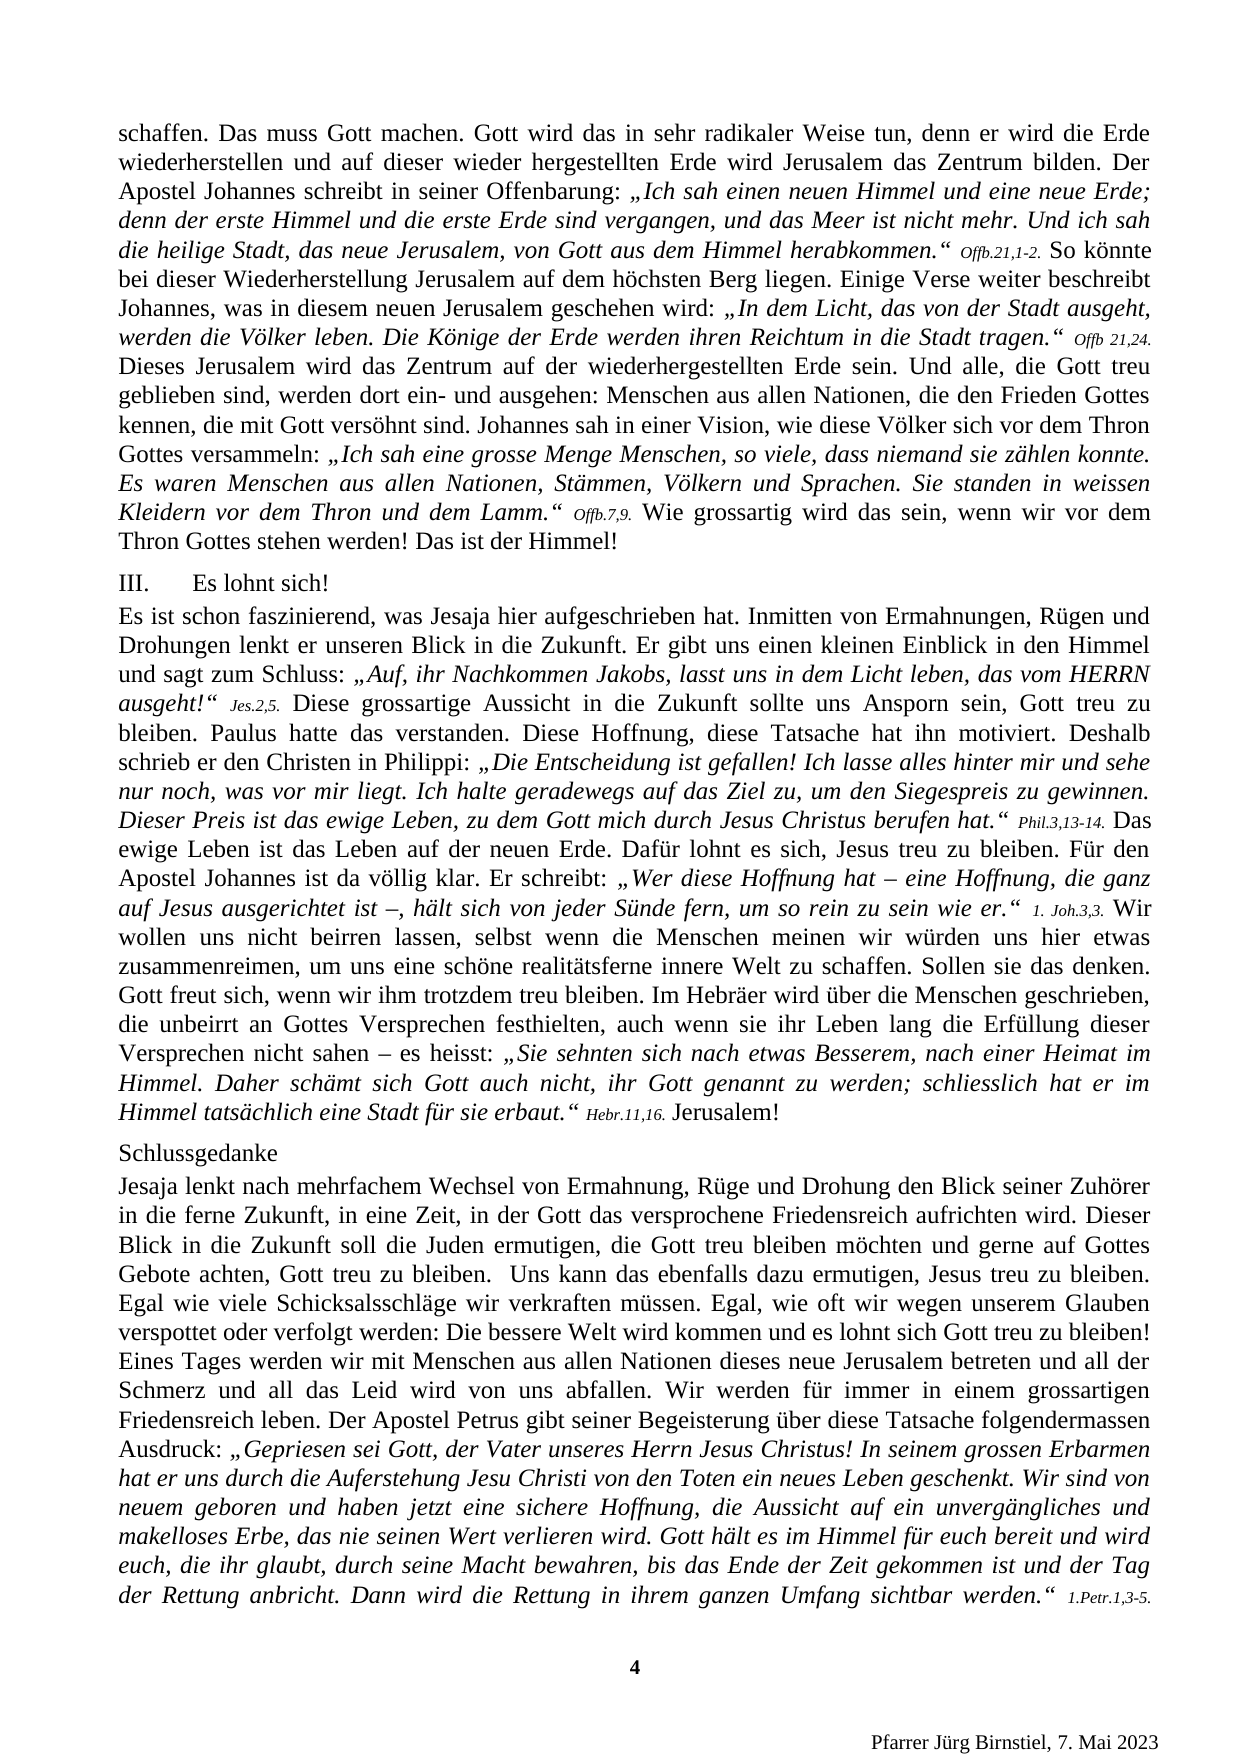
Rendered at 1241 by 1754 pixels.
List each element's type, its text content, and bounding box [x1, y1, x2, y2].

text Schlussgedanke [118, 1138, 1152, 1167]
text Es ist schon faszinierend, was Jesaja hier aufgeschrieben hat. Inmitten von Ermahnungen, Rügen und Drohungen lenkt er unseren Blick in die Zukunft. Er gibt uns einen kleinen Einblick in den Himmel und sagt zum Schluss: „Auf, ihr Nachkommen Jakobs, lasst uns in dem Licht leben, das vom HERRN ausgeht!“ Jes.2,5. Diese grossartige Aussicht in die Zukunft sollte uns Ansporn sein, Gott treu zu bleiben. Paulus hatte das verstanden. Diese Hoffnung, diese Tatsache hat ihn motiviert. Deshalb schrieb er den Christen in Philippi: „Die Entscheidung ist gefallen! Ich lasse alles hinter mir und sehe nur noch, was vor mir liegt. Ich halte geradewegs auf das Ziel zu, um den Siegespreis zu gewinnen. Dieser Preis ist das ewige Leben, zu dem Gott mich durch Jesus Christus berufen hat.“ Phil.3,13-14. Das ewige Leben ist das Leben auf der neuen Erde. Dafür lohnt es sich, Jesus treu zu bleiben. Für den Apostel Johannes ist da völlig klar. Er schreibt: „Wer diese Hoffnung hat – eine Hoffnung, die ganz auf Jesus ausgerichtet ist –, hält sich von jeder Sünde fern, um so rein zu sein wie er.“ 1. Joh.3,3. Wir wollen uns nicht beirren lassen, selbst wenn die Menschen meinen wir würden uns hier etwas zusammenreimen, um uns eine schöne realitätsferne innere Welt zu schaffen. Sollen sie das denken. Gott freut sich, wenn wir ihm trotzdem treu bleiben. Im Hebräer wird über die Menschen geschrieben, die unbeirrt an Gottes Versprechen festhielten, auch wenn sie ihr Leben lang die Erfüllung dieser Versprechen nicht sahen – es heisst: „Sie sehnten sich nach etwas Besserem, nach einer Heimat im Himmel. Daher schämt sich Gott auch nicht, ihr Gott genannt zu werden; schliesslich hat er im Himmel tatsächlich eine Stadt für sie erbaut.“ Hebr.11,16. Jerusalem! [118, 601, 1152, 1126]
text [118, 118, 1152, 556]
subtitle Es lohnt sich! [118, 568, 1152, 597]
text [118, 1171, 1152, 1609]
